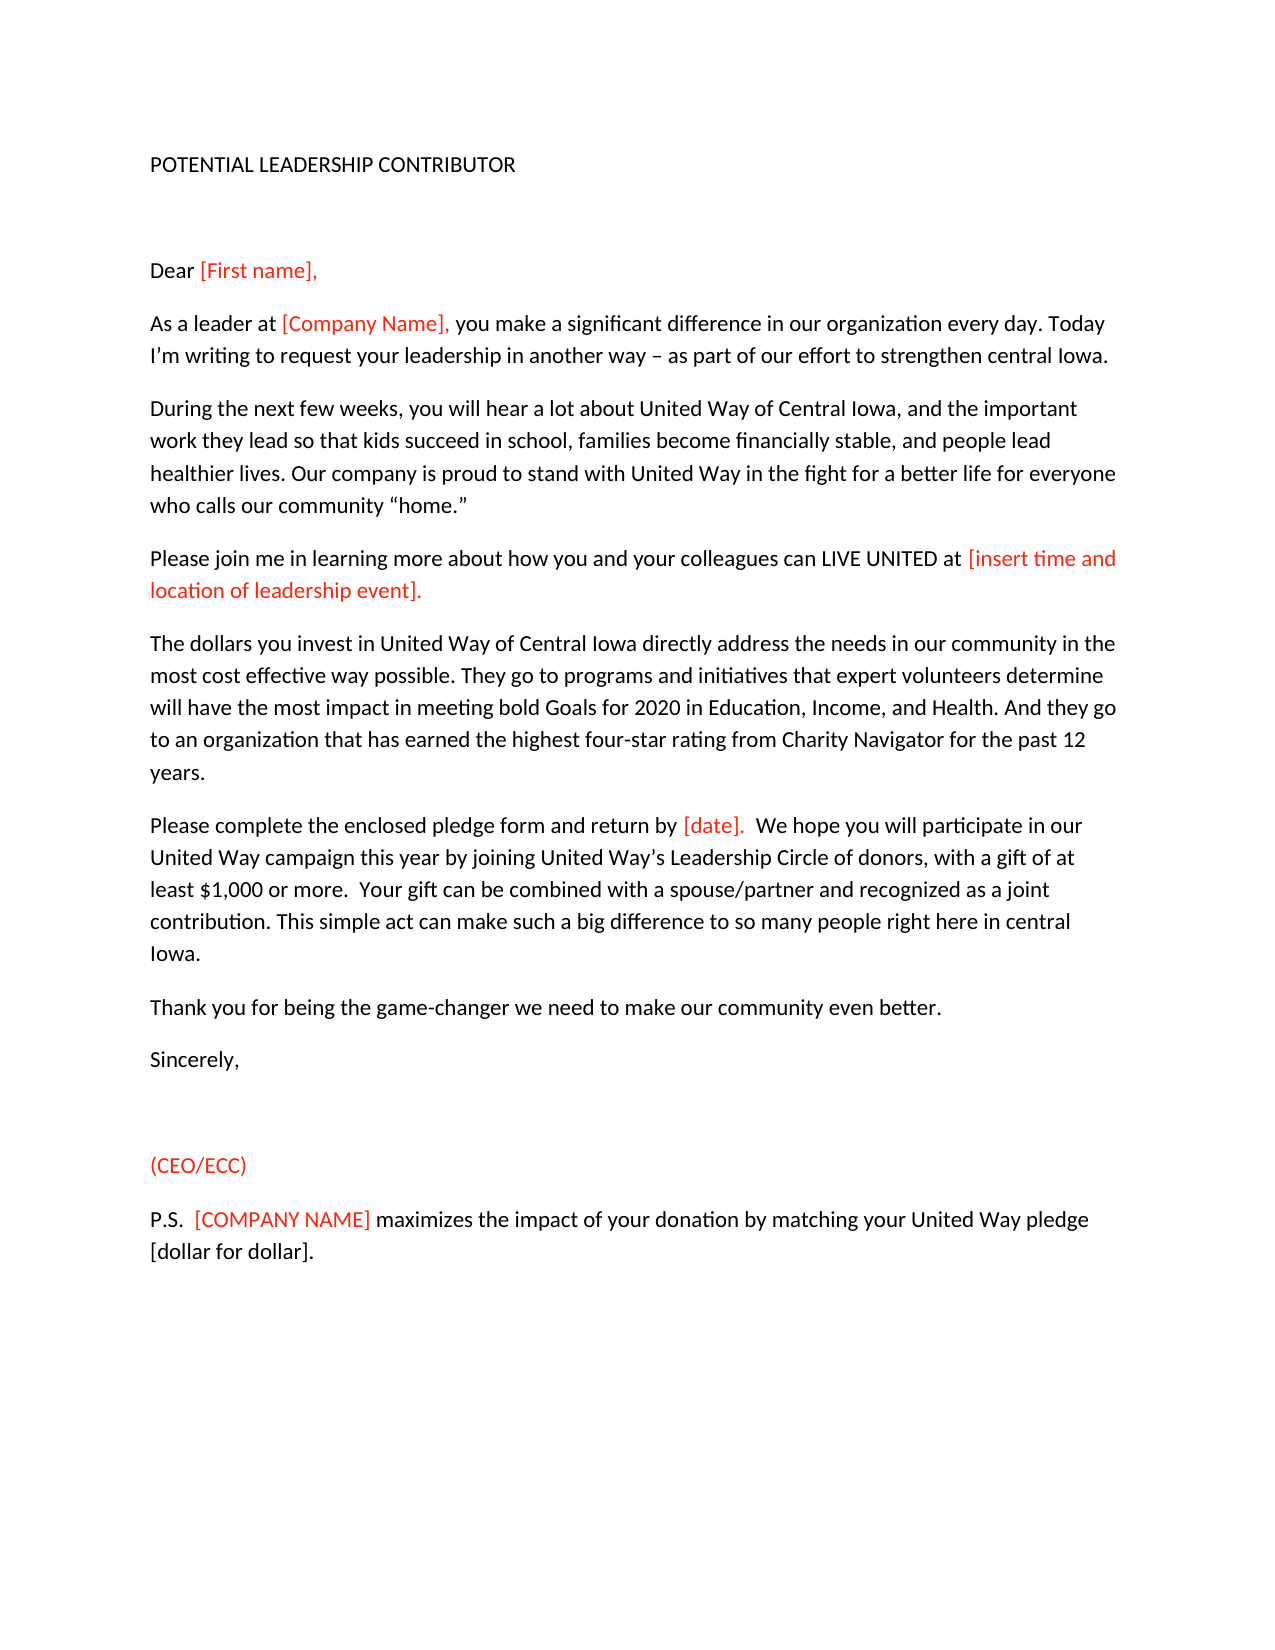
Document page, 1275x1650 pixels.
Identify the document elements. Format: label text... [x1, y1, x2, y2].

text Please complete the enclosed pledge form and return by [date]. We hope you will participate in our United Way campaign this year by joining United Way’s Leadership Circle of donors, with a gift of at least $1,000 or more. Your gift can be combined with a spouse/partner and recognized as a joint contribution. This simple act can make such a big difference to so many people right here in central Iowa. [150, 811, 1125, 968]
text During the next few weeks, you will hear a lot about United Way of Central Iowa, and the important work they lead so that kids succeed in school, families become financially stable, and people lead healthier lives. Our company is proud to stand with United Way in the fight for a better life for everyone who calls our community “home.” [150, 394, 1125, 519]
text Please join me in learning more about how you and your colleagues can LIVE UNITED at [insert time and location of leadership event]. [150, 544, 1125, 604]
text Thank you for being the game-changer we need to make our community even better. [150, 993, 1125, 1021]
text As a leader at [Company Name], you make a significant difference in our organization every day. Today I’m writing to request your leadership in another way – as part of our effort to strengthen central Iowa. [150, 309, 1125, 369]
text POTENTIAL LEADERSHIP CONTRIBUTOR [150, 150, 1125, 178]
text The dollars you invest in United Way of Central Iowa directly address the needs in our community in the most cost effective way possible. They go to programs and initiatives that expert volunteers determine will have the most impact in meeting bold Goals for 2020 in Education, Income, and Health. And they go to an organization that has earned the highest four-star rating from Charity Navigator for the past 12 years. [150, 629, 1125, 786]
text (CEO/ECC) [150, 1152, 1125, 1180]
text Dear [First name], [150, 256, 1125, 284]
text Sincerely, [150, 1046, 1125, 1074]
text P.S. [COMPANY NAME] maximizes the impact of your donation by matching your United Way pledge [dollar for dollar]. [150, 1205, 1125, 1265]
